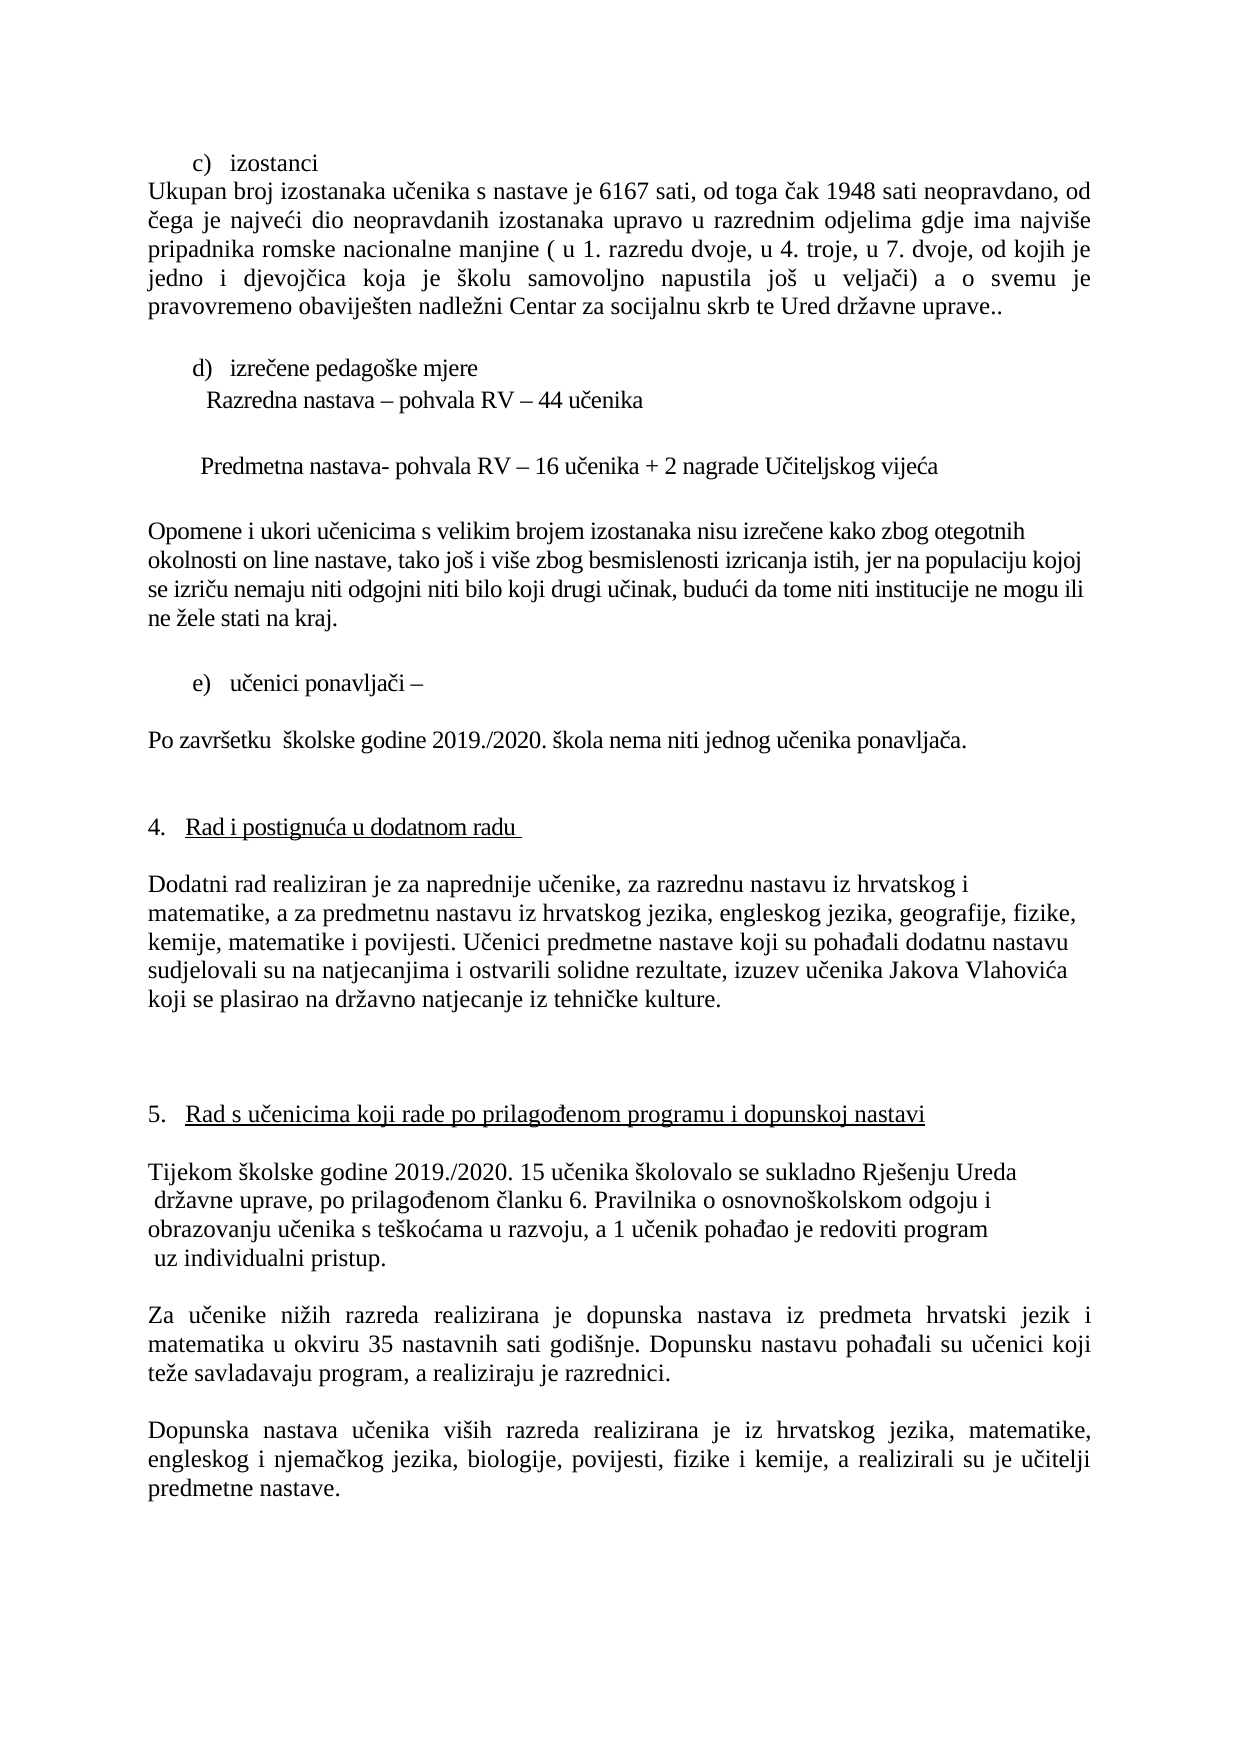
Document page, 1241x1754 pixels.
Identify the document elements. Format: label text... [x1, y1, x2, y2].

text Tijekom školske godine 2019./2020. 15 učenika školovalo se sukladno Rješenju Ureda [148, 1157, 1093, 1186]
text državne uprave, po prilagođenom članku 6. Pravilnika o osnovnoškolskom odgoju i [148, 1186, 1093, 1214]
text obrazovanju učenika s teškoćama u razvoju, a 1 učenik pohađao je redoviti program [148, 1214, 1093, 1243]
text Dopunska nastava učenika viših razreda realizirana je iz hrvatskog jezika, matematike, engleskog i njemačkog jezika, biologije, povijesti, fizike i kemije, a realizirali su je učitelji predmetne nastave. [148, 1416, 1093, 1502]
list izostanci [192, 148, 1093, 176]
text Razredna nastava – pohvala RV – 44 učenika [148, 386, 1093, 414]
list Dodatni rad realiziran je za naprednije učenike, za razrednu nastavu iz hrvatskog i matematike, a za predmetnu nastavu iz hrvatskog jezika, engleskog jezika, geografije, fizike, kemije, matematike i povijesti. Učenici predmetne nastave koji su pohađali dodatnu nastavu sudjelovali su na natjecanjima i ostvarili solidne rezultate, izuzev učenika Jakova Vlahovića koji se plasirao na državno natjecanje iz tehničke kulture. [148, 869, 1093, 1013]
list izrečene pedagoške mjere [192, 353, 1093, 382]
list Rad i postignuća u dodatnom radu [148, 812, 1093, 841]
text uz individualni pristup. [148, 1243, 1093, 1272]
list Po završetku školske godine 2019./2020. škola nema niti jednog učenika ponavljača. [148, 726, 1093, 754]
text Za učenike nižih razreda realizirana je dopunska nastava iz predmeta hrvatski jezik i matematika u okviru 35 nastavnih sati godišnje. Dopunsku nastavu pohađali su učenici koji teže savladavaju program, a realiziraju je razrednici. [148, 1301, 1093, 1387]
text Predmetna nastava- pohvala RV – 16 učenika + 2 nagrade Učiteljskog vijeća [148, 451, 1093, 480]
list učenici ponavljači – [192, 668, 1093, 697]
text Ukupan broj izostanaka učenika s nastave je 6167 sati, od toga čak 1948 sati neopravdano, od čega je najveći dio neopravdanih izostanaka upravo u razrednim odjelima gdje ima najviše pripadnika romske nacionalne manjine ( u 1. razredu dvoje, u 4. troje, u 7. dvoje, od kojih je jedno i djevojčica koja je školu samovoljno napustila još u veljači) a o svemu je pravovremeno obaviješten nadležni Centar za socijalnu skrb te Ured državne uprave.. [148, 176, 1093, 320]
text Opomene i ukori učenicima s velikim brojem izostanaka nisu izrečene kako zbog otegotnih okolnosti on line nastave, tako još i više zbog besmislenosti izricanja istih, jer na populaciju kojoj se izriču nemaju niti odgojni niti bilo koji drugi učinak, budući da tome niti institucije ne mogu ili ne žele stati na kraj. [148, 516, 1093, 631]
list Rad s učenicima koji rade po prilagođenom programu i dopunskoj nastavi [148, 1099, 1093, 1128]
